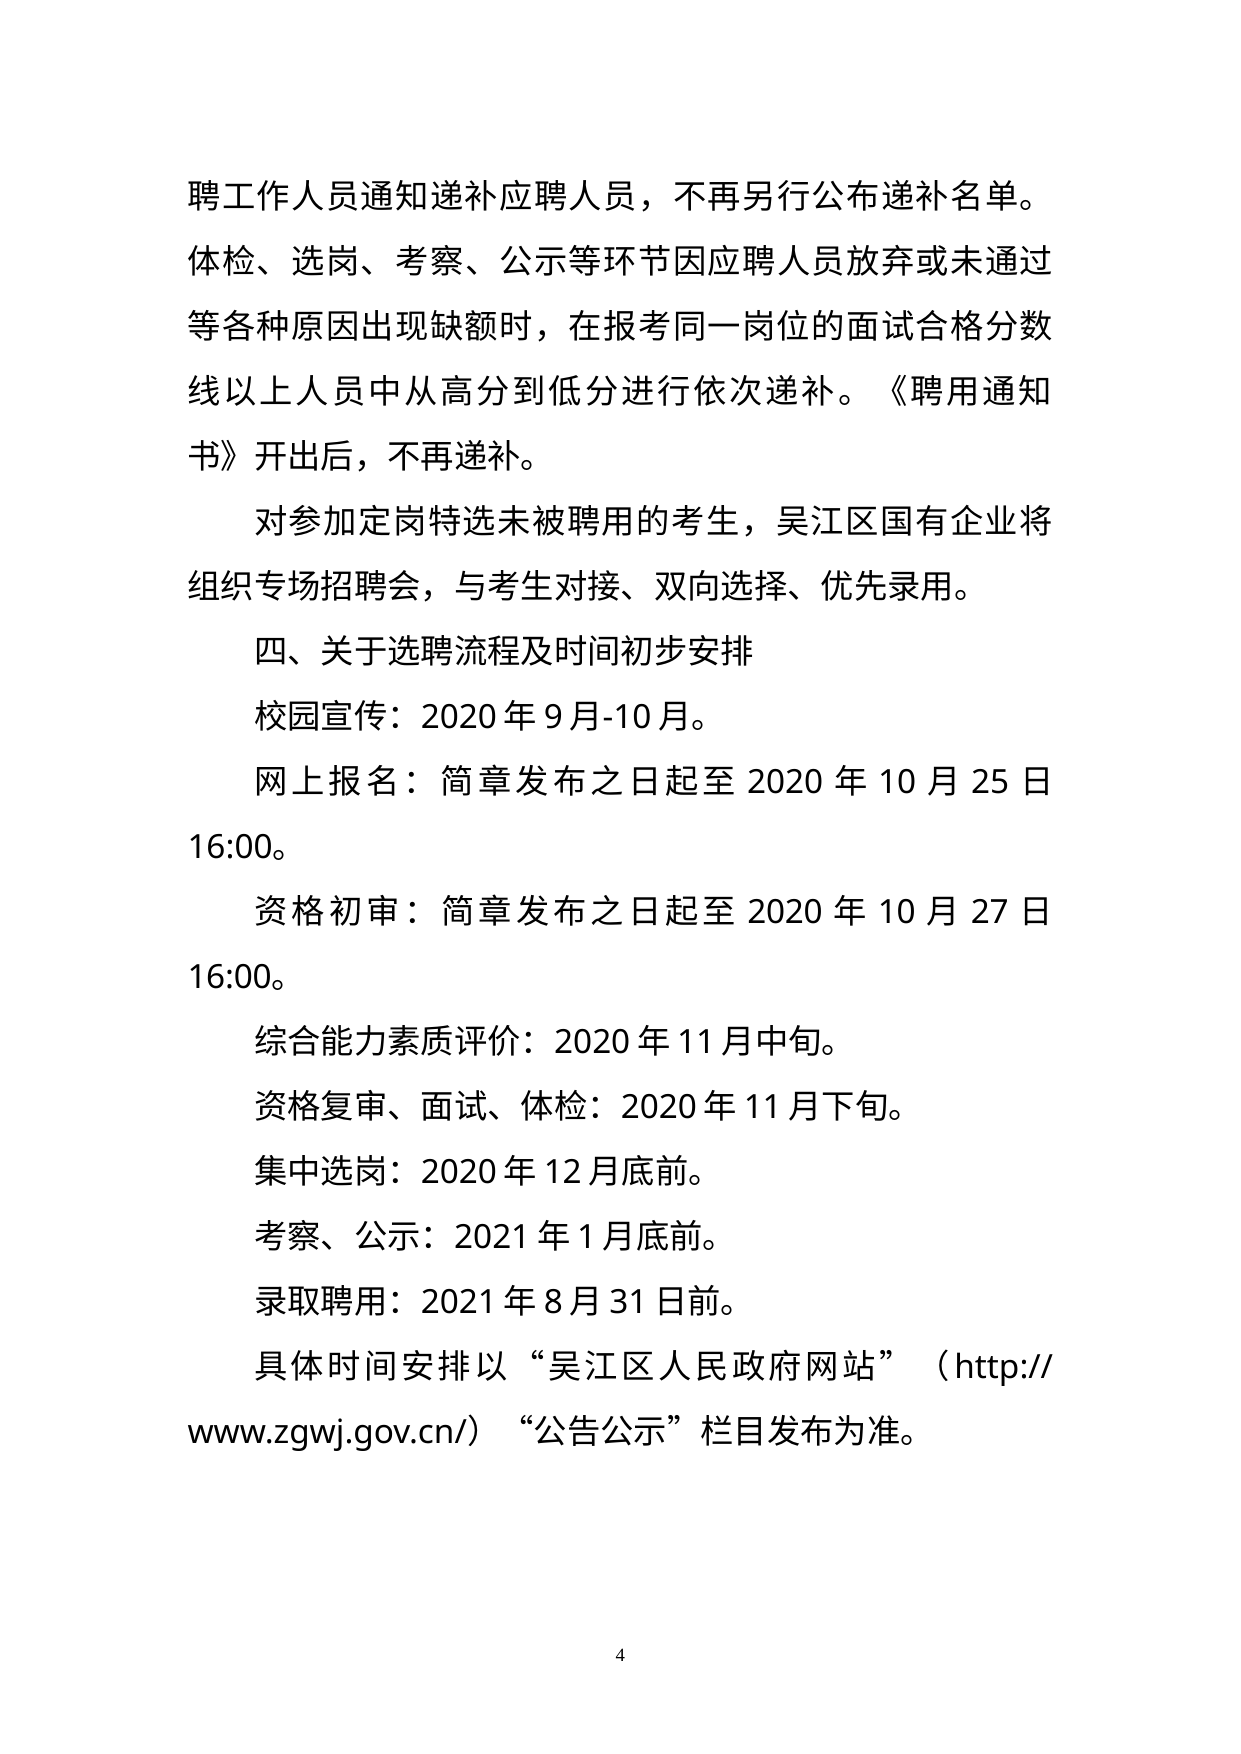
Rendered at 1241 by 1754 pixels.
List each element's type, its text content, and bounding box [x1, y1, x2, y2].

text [187, 162, 1053, 487]
text 具体时间安排以“吴江区人民政府网站”（http://www.zgwj.gov.cn/）“公告公示”栏目发布为准。 [187, 1332, 1053, 1462]
text 校园宣传：2020年9月-10月。 [187, 682, 1053, 747]
text 对参加定岗特选未被聘用的考生，吴江区国有企业将组织专场招聘会，与考生对接、双向选择、优先录用。 [187, 487, 1053, 617]
text 考察、公示：2021年1月底前。 [187, 1202, 1053, 1267]
text 资格初审：简章发布之日起至2020年10月27日16:00。 [187, 877, 1053, 1007]
text 网上报名：简章发布之日起至2020年10月25日16:00。 [187, 747, 1053, 877]
text 集中选岗：2020年12月底前。 [187, 1137, 1053, 1202]
text 四、关于选聘流程及时间初步安排 [187, 617, 1053, 682]
text 资格复审、面试、体检：2020年11月下旬。 [187, 1072, 1053, 1137]
text 综合能力素质评价：2020年11月中旬。 [187, 1007, 1053, 1072]
text 录取聘用：2021年8月31日前。 [187, 1267, 1053, 1332]
